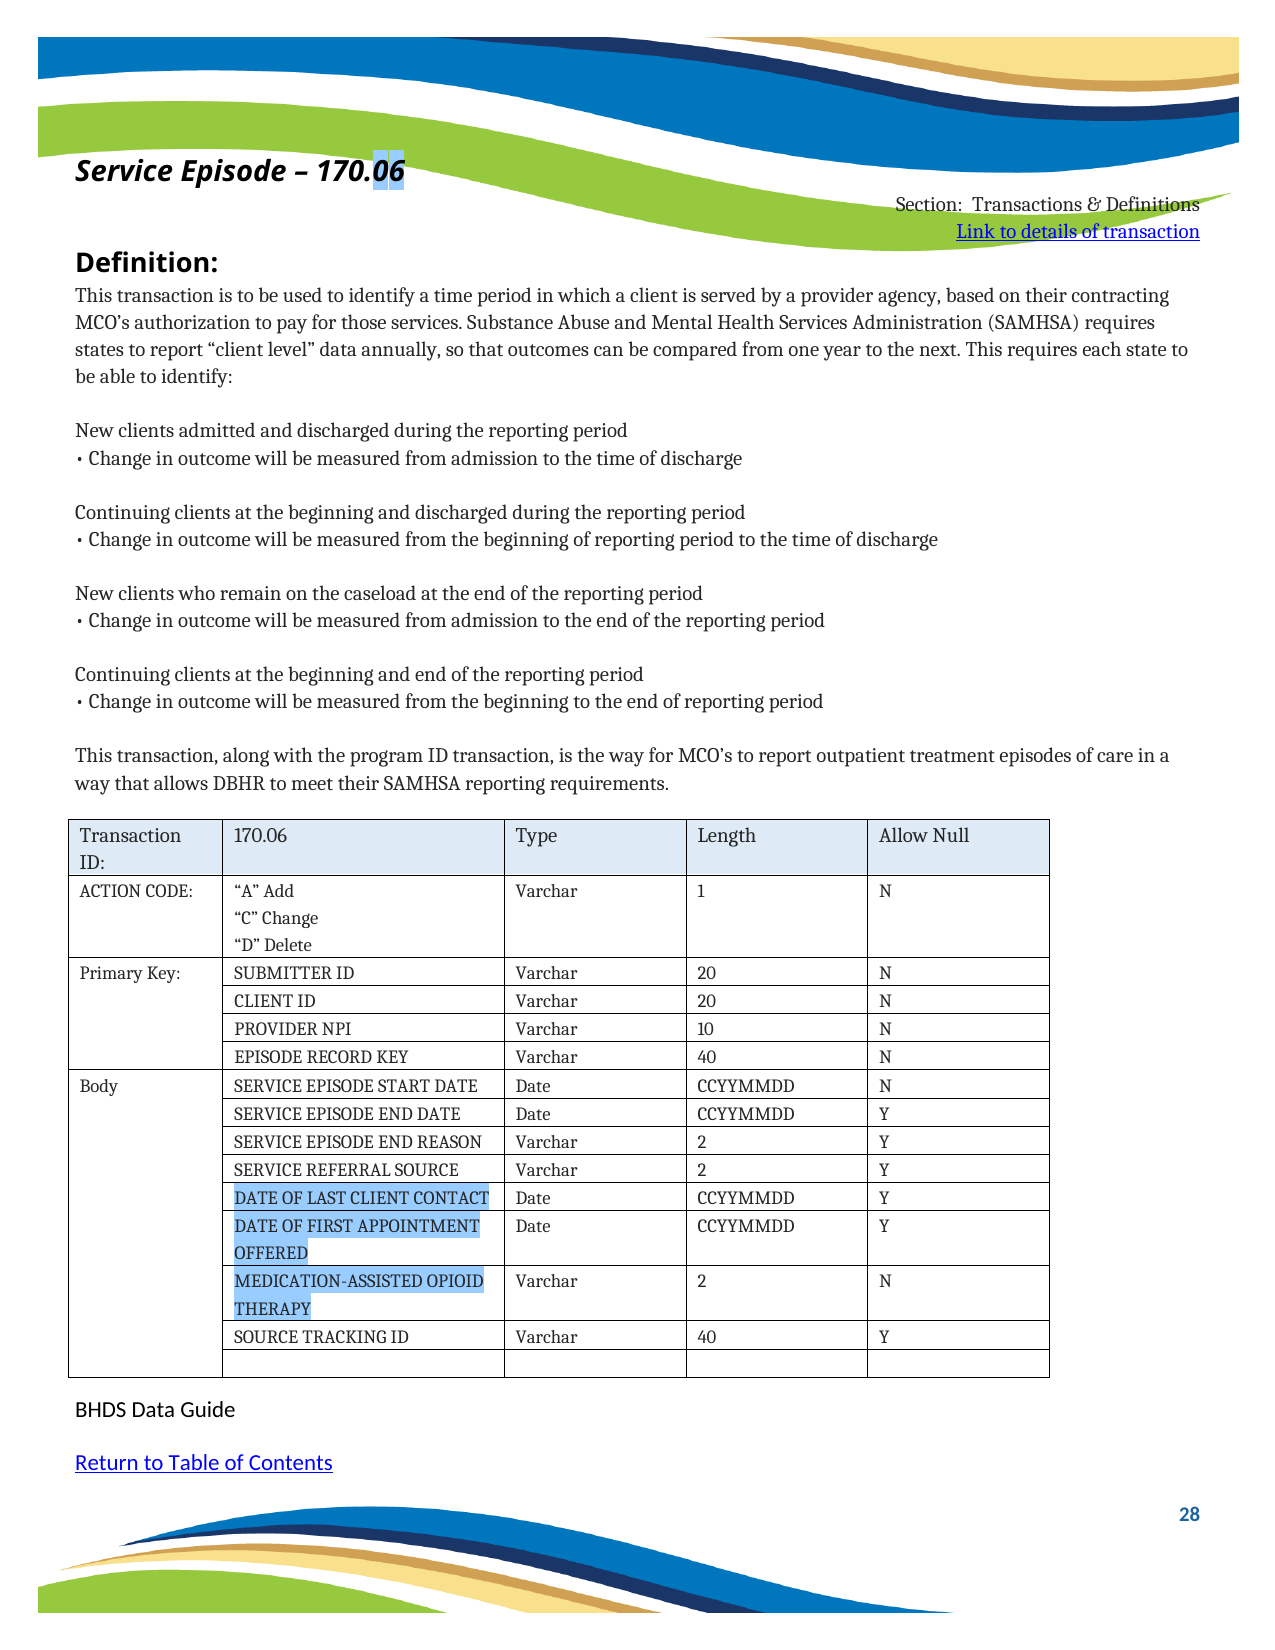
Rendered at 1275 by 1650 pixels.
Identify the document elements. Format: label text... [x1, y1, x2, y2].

text Link to details of transaction [75, 217, 1200, 244]
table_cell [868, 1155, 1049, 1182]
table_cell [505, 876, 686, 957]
subtitle Service Episode – 170.06 [75, 150, 373, 190]
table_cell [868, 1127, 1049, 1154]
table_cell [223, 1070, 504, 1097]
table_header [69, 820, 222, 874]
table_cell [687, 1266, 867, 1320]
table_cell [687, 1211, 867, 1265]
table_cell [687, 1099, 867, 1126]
text • Change in outcome will be measured from admission to the end of the reporting period [75, 606, 1200, 633]
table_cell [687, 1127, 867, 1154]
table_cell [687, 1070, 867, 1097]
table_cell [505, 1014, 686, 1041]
text • Change in outcome will be measured from the beginning of reporting period to the time of discharge [75, 524, 1200, 552]
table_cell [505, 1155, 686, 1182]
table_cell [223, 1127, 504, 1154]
subtitle Definition: [75, 244, 1200, 281]
text This transaction, along with the program ID transaction, is the way for MCO’s to report outpatient treatment episodes of care in a way that allows DBHR to meet their SAMHSA reporting requirements. [75, 741, 1200, 795]
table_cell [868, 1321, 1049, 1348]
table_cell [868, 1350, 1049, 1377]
text • Change in outcome will be measured from admission to the time of discharge [75, 443, 1200, 470]
text Continuing clients at the beginning and discharged during the reporting period [75, 497, 1200, 524]
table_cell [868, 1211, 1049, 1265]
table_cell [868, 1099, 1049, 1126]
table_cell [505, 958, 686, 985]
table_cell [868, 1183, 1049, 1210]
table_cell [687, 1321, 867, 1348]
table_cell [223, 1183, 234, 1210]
text New clients who remain on the caseload at the end of the reporting period [75, 579, 1200, 606]
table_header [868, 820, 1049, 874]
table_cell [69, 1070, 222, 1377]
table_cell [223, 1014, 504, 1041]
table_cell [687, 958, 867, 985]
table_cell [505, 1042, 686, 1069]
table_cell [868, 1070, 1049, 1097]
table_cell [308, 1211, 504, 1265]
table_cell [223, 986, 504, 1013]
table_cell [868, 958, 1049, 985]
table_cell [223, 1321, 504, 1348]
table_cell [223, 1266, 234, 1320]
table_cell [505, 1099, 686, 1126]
text This transaction is to be used to identify a time period in which a client is served by a provider agency, based on their contracting MCO’s authorization to pay for those services. Substance Abuse and Mental Health Services Administration (SAMHSA) requires states to report “client level” data annually, so that outcomes can be compared from one year to the next. This requires each state to be able to identify: [75, 281, 1200, 389]
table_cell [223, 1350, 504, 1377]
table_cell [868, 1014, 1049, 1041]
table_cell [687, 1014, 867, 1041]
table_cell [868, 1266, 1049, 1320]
text • Change in outcome will be measured from the beginning to the end of reporting period [75, 687, 1200, 714]
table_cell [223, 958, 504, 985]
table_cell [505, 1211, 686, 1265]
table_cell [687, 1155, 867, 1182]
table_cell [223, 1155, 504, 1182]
text Continuing clients at the beginning and end of the reporting period [75, 660, 1200, 687]
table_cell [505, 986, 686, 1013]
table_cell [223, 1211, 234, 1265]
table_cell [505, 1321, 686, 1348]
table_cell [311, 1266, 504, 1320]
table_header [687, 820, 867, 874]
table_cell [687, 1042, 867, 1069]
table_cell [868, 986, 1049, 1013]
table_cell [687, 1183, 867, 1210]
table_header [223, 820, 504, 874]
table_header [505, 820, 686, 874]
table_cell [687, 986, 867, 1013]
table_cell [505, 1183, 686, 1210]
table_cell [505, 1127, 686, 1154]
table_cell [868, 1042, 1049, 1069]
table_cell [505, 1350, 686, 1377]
picture [0, 0, 1275, 1650]
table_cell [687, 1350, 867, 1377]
subtitle Service Episode – 170.06 [404, 150, 1200, 190]
text New clients admitted and discharged during the reporting period [75, 416, 1200, 443]
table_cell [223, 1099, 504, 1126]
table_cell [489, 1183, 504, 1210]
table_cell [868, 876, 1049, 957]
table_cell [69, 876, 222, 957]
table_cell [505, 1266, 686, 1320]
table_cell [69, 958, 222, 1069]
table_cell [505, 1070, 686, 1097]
text Section: Transactions & Definitions [75, 190, 1200, 217]
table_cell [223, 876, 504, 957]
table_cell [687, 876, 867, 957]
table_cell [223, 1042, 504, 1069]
